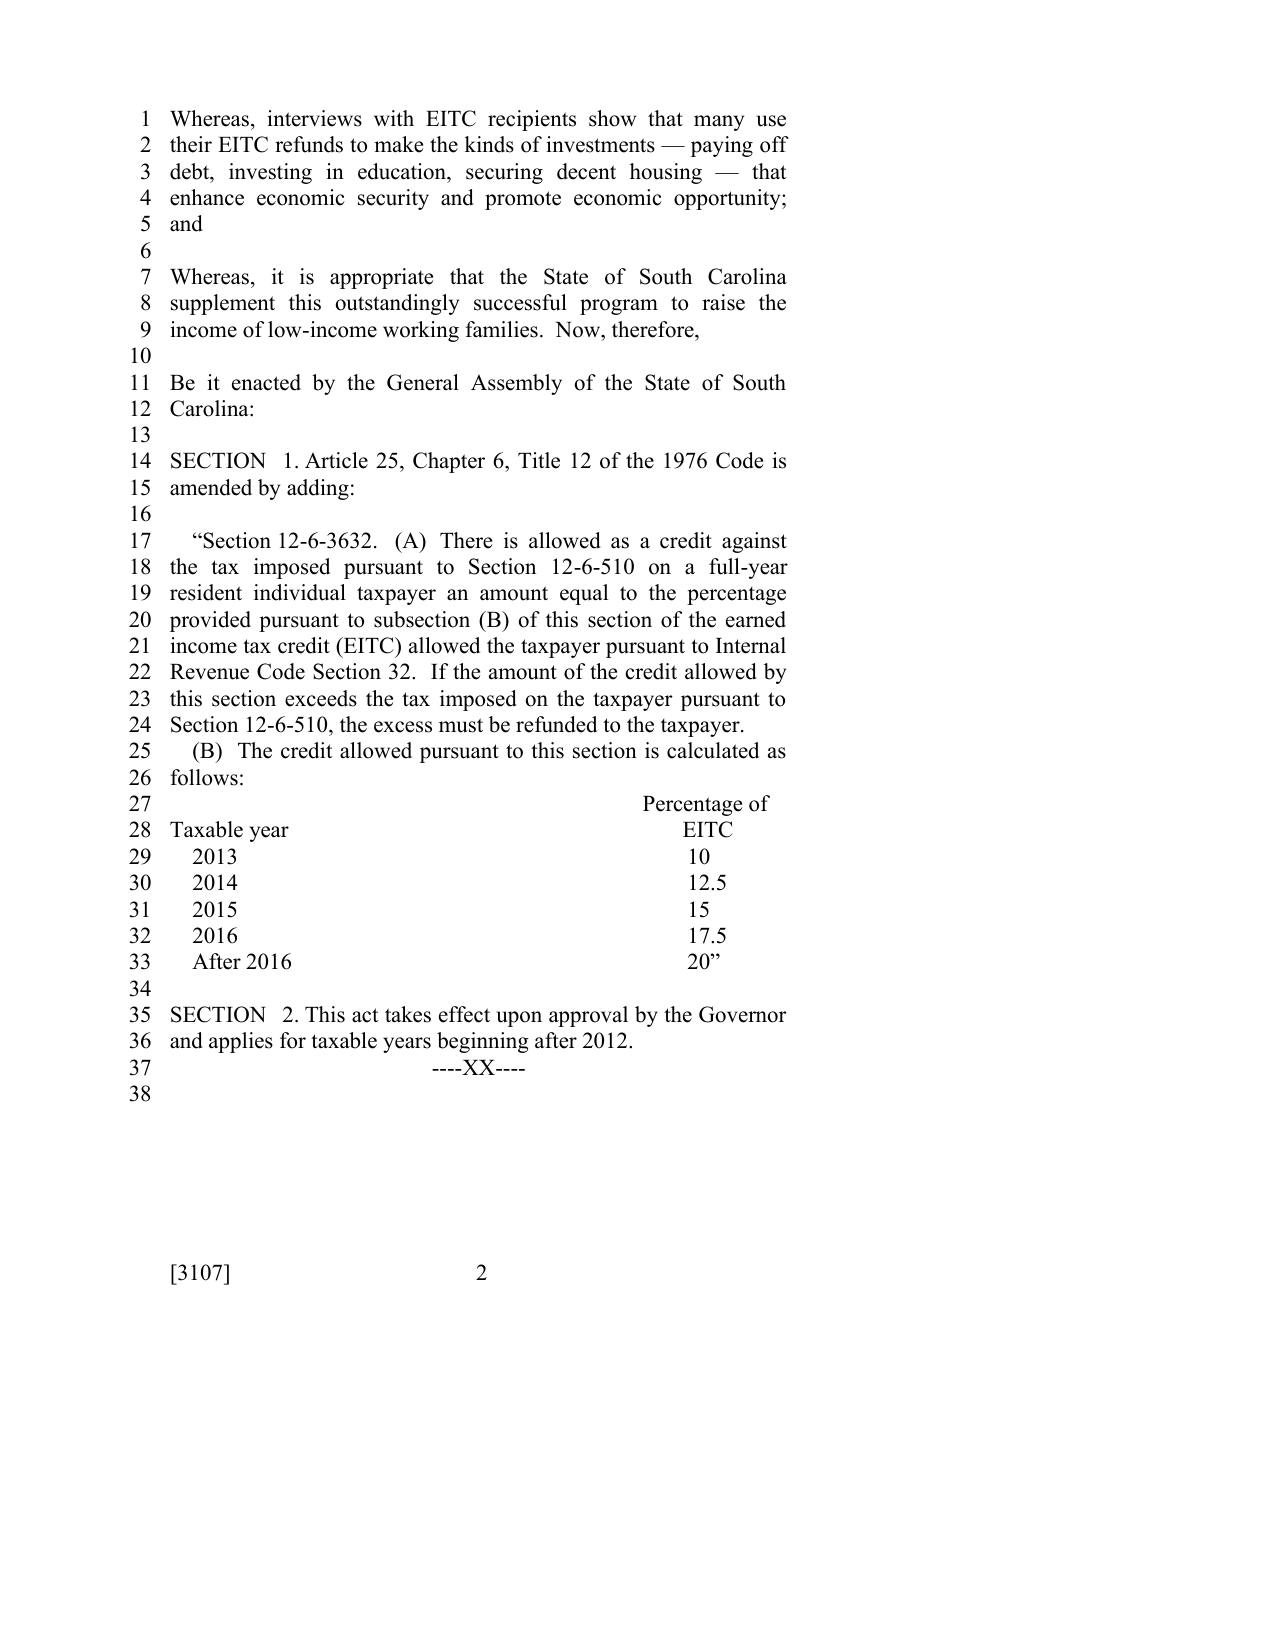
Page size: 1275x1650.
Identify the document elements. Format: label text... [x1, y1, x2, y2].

text “Section 12-6-3632. (A) There is allowed as a credit against the tax imposed pursuant to Section 12-6-510 on a full-year resident individual taxpayer an amount equal to the percentage provided pursuant to subsection (B) of this section of the earned income tax credit (EITC) allowed the taxpayer pursuant to Internal Revenue Code Section 32. If the amount of the credit allowed by this section exceeds the tax imposed on the taxpayer pursuant to Section 12-6-510, the excess must be refunded to the taxpayer. [169, 527, 787, 737]
text 2016 17.5 [169, 922, 787, 948]
text Whereas, it is appropriate that the State of South Carolina supplement this outstandingly successful program to raise the income of low-income working families. Now, therefore, [169, 263, 787, 342]
text SECTION 2. This act takes effect upon approval by the Governor and applies for taxable years beginning after 2012. [169, 1001, 787, 1054]
text Whereas, interviews with EITC recipients show that many use their EITC refunds to make the kinds of investments — paying off debt, investing in education, securing decent housing — that enhance economic security and promote economic opportunity; and [169, 105, 787, 237]
text (B) The credit allowed pursuant to this section is calculated as follows: [169, 737, 787, 790]
text 2013 10 [169, 843, 787, 869]
text SECTION 1. Article 25, Chapter 6, Title 12 of the 1976 Code is amended by adding: [169, 448, 787, 500]
text After 2016 20” [169, 948, 787, 975]
text Be it enacted by the General Assembly of the State of South Carolina: [169, 368, 787, 421]
text Taxable year EITC [169, 817, 787, 843]
text 2015 15 [169, 896, 787, 922]
text 2014 12.5 [169, 869, 787, 896]
text ----XX---- [169, 1054, 787, 1080]
text Percentage of [169, 790, 787, 817]
